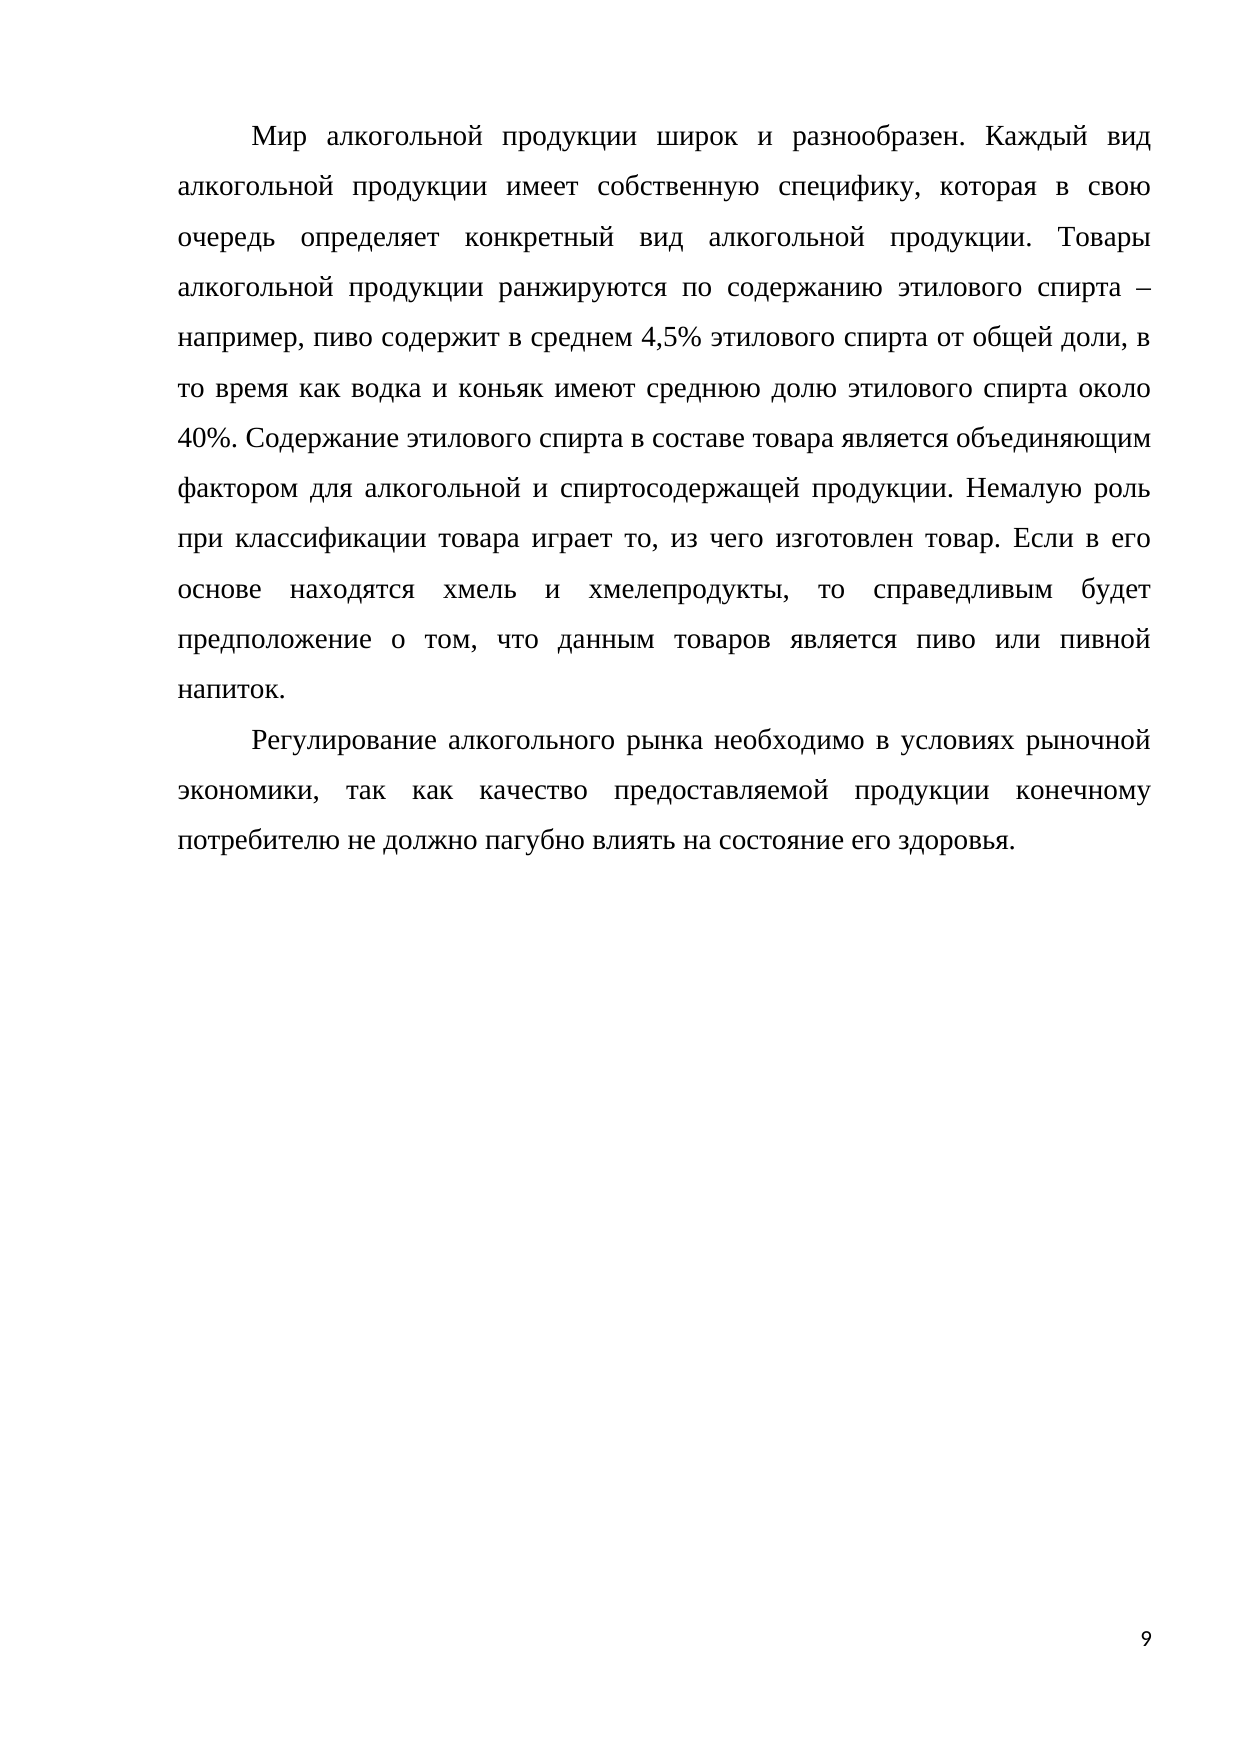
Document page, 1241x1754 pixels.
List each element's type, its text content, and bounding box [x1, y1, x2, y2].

text Мир алкогольной продукции широк и разнообразен. Каждый вид алкогольной продукции имеет собственную специфику, которая в свою очередь определяет конкретный вид алкогольной продукции. Товары алкогольной продукции ранжируются по содержанию этилового спирта – например, пиво содержит в среднем 4,5% этилового спирта от общей доли, в то время как водка и коньяк имеют среднюю долю этилового спирта около 40%. Содержание этилового спирта в составе товара является объединяющим фактором для алкогольной и спиртосодержащей продукции. Немалую роль при классификации товара играет то, из чего изготовлен товар. Если в его основе находятся хмель и хмелепродукты, то справедливым будет предположение о том, что данным товаров является пиво или пивной напиток. [177, 118, 1152, 705]
text Регулирование алкогольного рынка необходимо в условиях рыночной экономики, так как качество предоставляемой продукции конечному потребителю не должно пагубно влиять на состояние его здоровья. [177, 722, 1152, 856]
